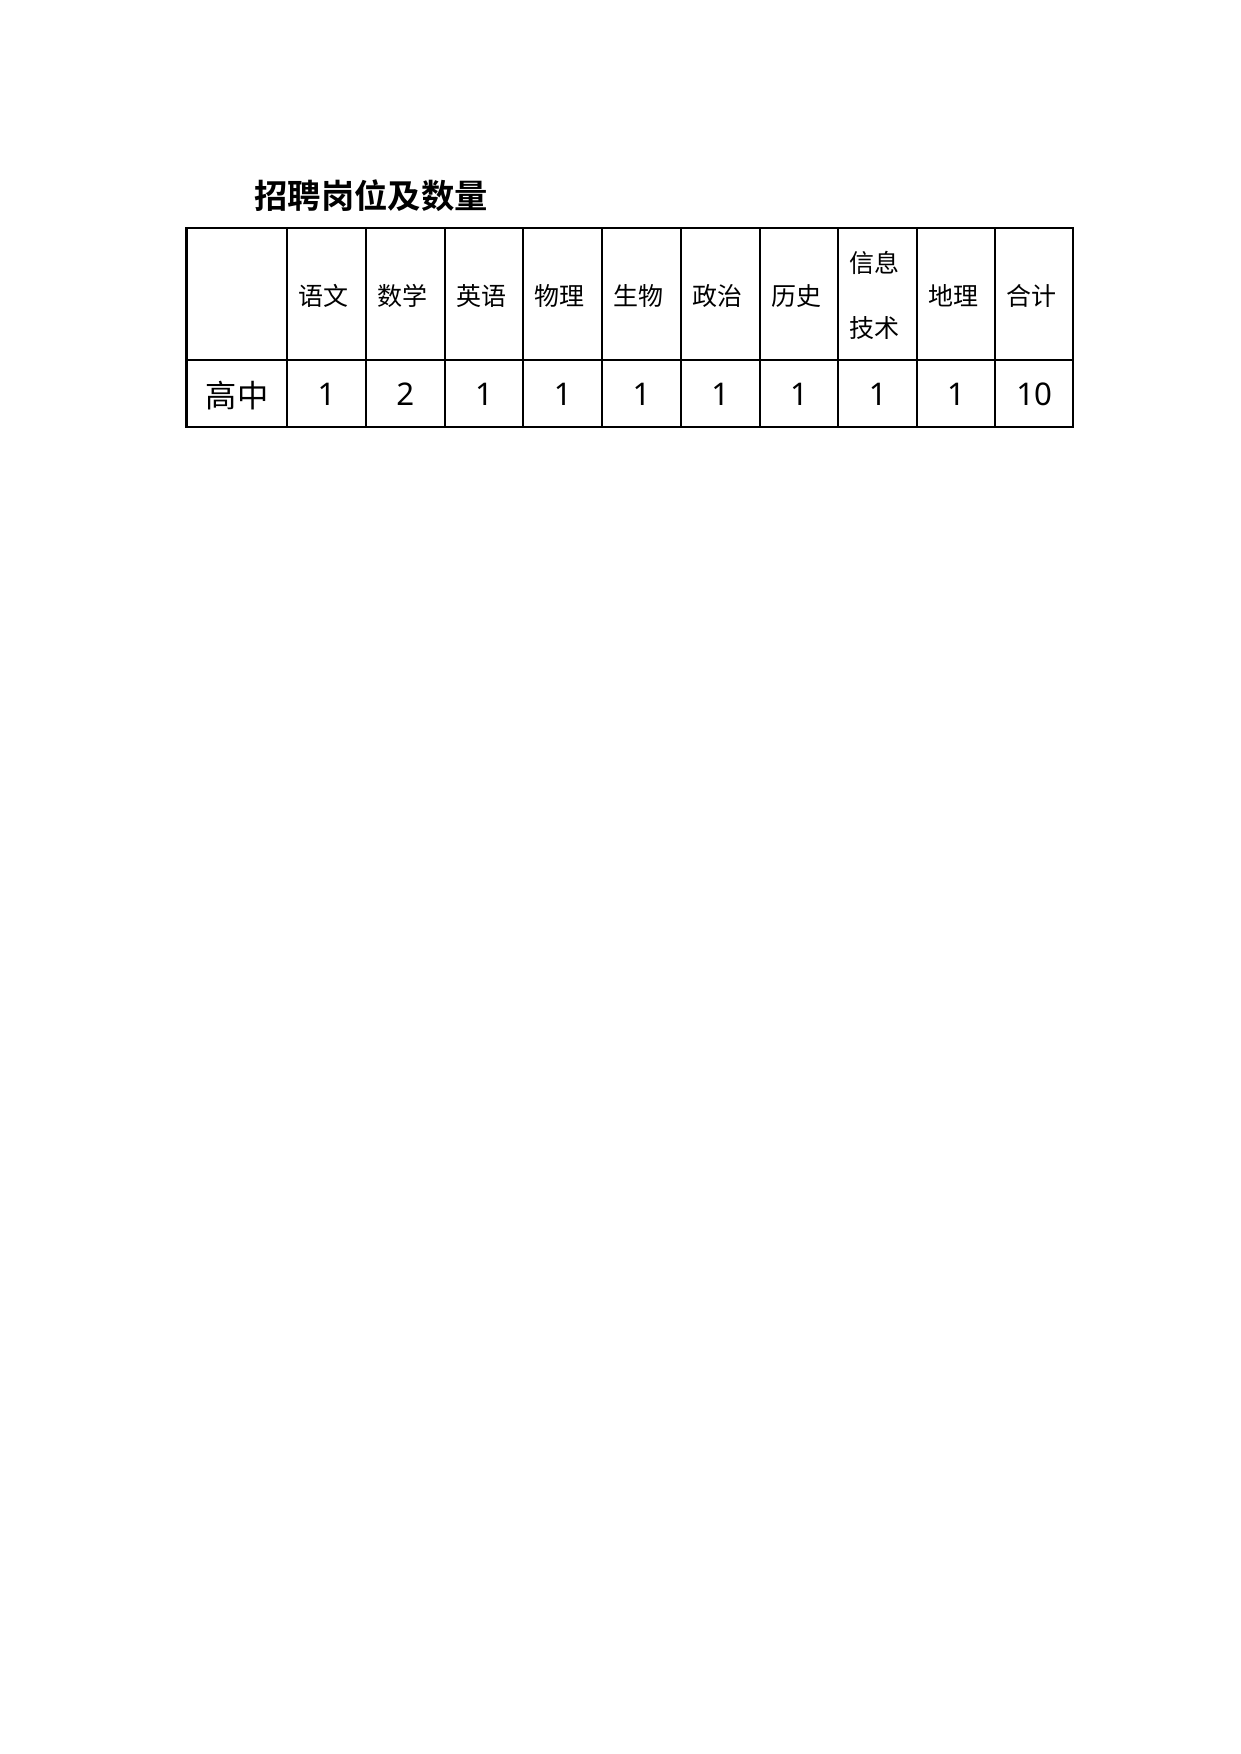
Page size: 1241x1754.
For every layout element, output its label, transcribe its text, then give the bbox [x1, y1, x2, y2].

table_cell 2 [367, 361, 444, 426]
table_cell 1 [288, 361, 365, 426]
table_cell 1 [761, 361, 837, 426]
table_cell 1 [524, 361, 601, 426]
table_header 语文 [288, 229, 365, 359]
table_cell 10 [996, 361, 1072, 426]
table_cell 1 [682, 361, 759, 426]
table_header 信息技术 [839, 229, 916, 359]
table_cell 1 [918, 361, 994, 426]
table_header 地理 [918, 229, 994, 359]
table_header 历史 [761, 229, 837, 359]
table_cell 高中 [188, 361, 286, 426]
table_header 合计 [996, 229, 1072, 359]
table_cell 1 [839, 361, 916, 426]
table_cell 1 [603, 361, 680, 426]
table_header 英语 [446, 229, 522, 359]
table_header 数学 [367, 229, 444, 359]
table_cell 1 [446, 361, 522, 426]
text 招聘岗位及数量 [187, 162, 1053, 227]
table_header 物理 [524, 229, 601, 359]
table_header 生物 [603, 229, 680, 359]
table_header [188, 229, 286, 359]
table_header 政治 [682, 229, 759, 359]
